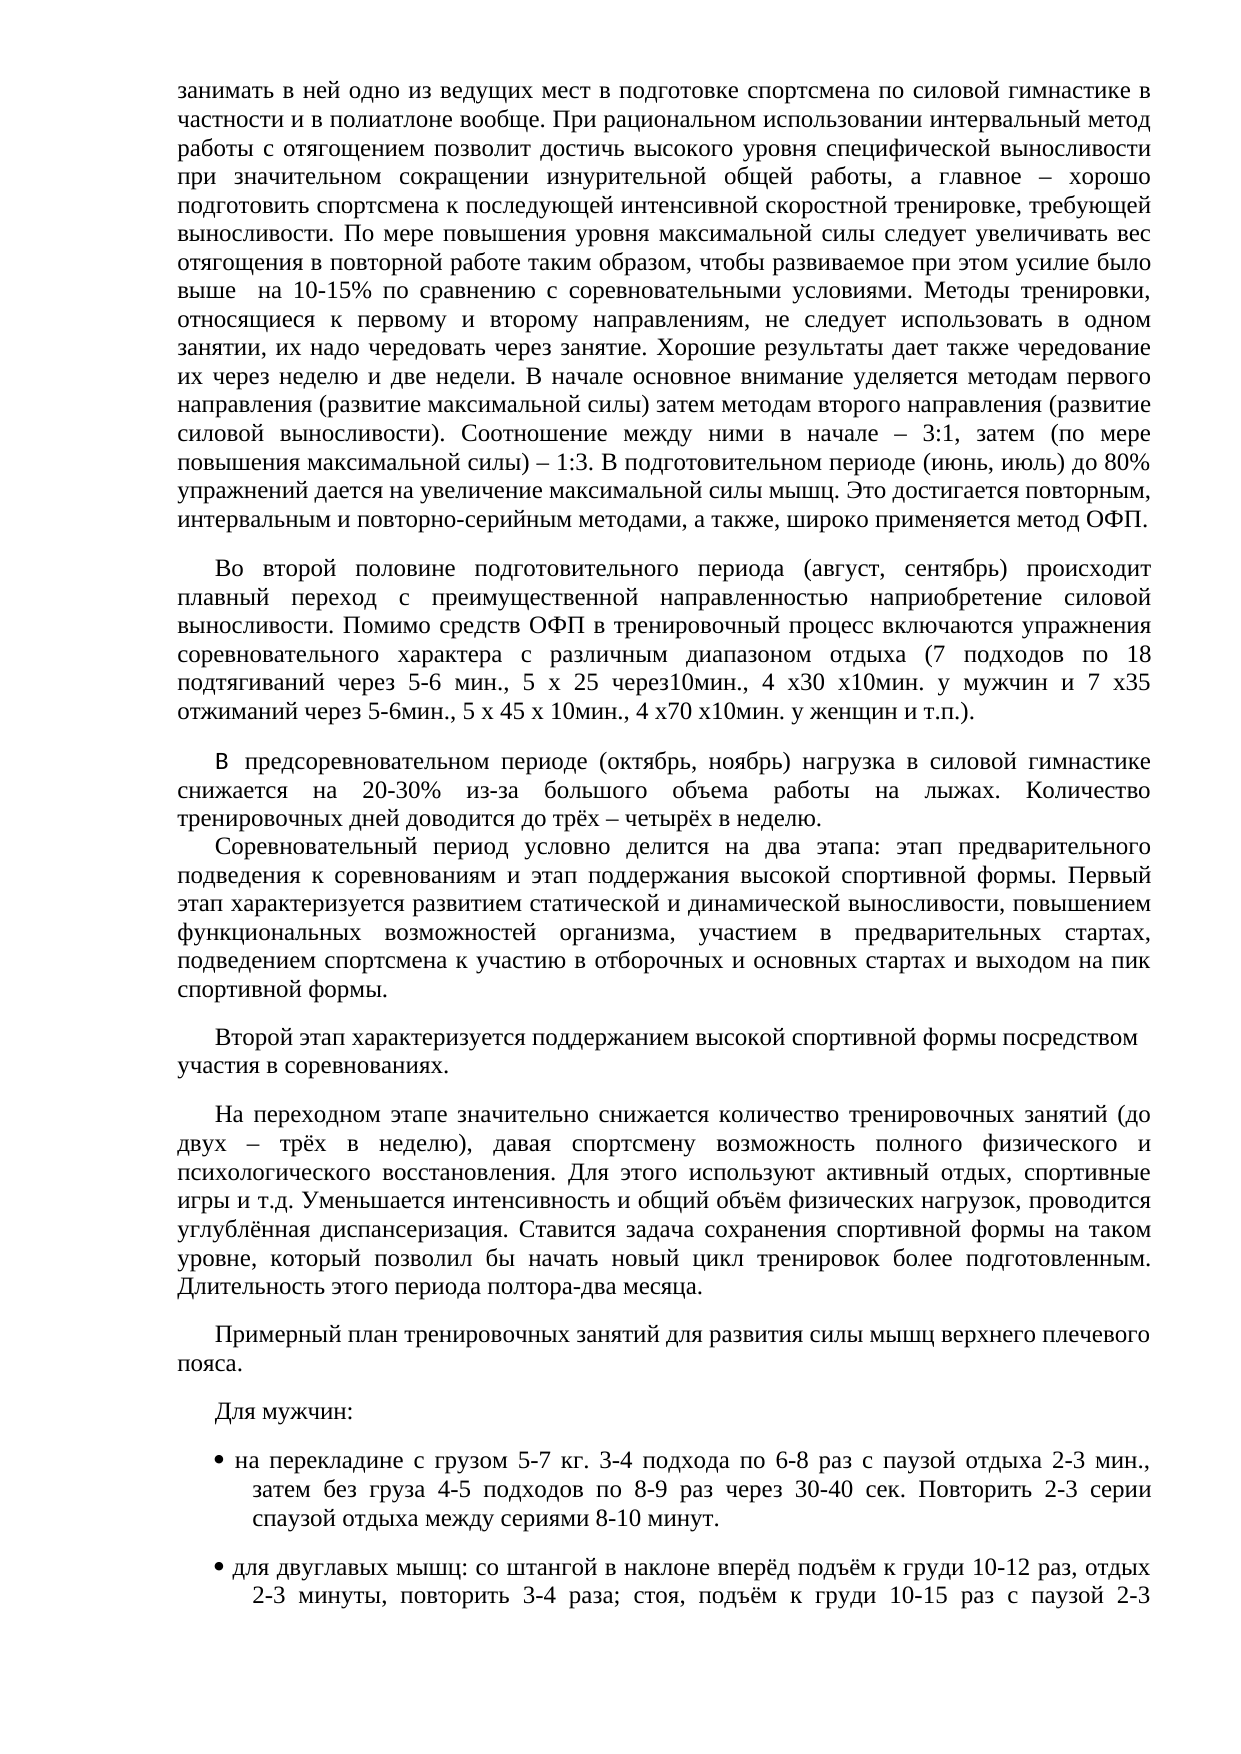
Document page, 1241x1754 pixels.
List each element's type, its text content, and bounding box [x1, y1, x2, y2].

text Примерный план тренировочных занятий для развития силы мышц верхнего плечевого пояса. [177, 1321, 1152, 1376]
text На переходном этапе значительно снижается количество тренировочных занятий (до двух – трёх в неделю), давая спортсмену возможность полного физического и психологического восстановления. Для этого используют активный отдых, спортивные игры и т.д. Уменьшается интенсивность и общий объём физических нагрузок, проводится углублённая диспансеризация. Ставится задача сохранения спортивной формы на таком уровне, который позволил бы начать новый цикл тренировок более подготовленным. Длительность этого периода полтора-два месяца. [177, 1100, 1152, 1300]
list предсоревновательном периоде (октябрь, ноябрь) нагрузка в силовой гимнастике снижается на 20-30% из-за большого объема работы на лыжах. Количество тренировочных дней доводится до трёх – четырёх в неделю. [177, 745, 1152, 832]
text Второй этап характеризуется поддержанием высокой спортивной формы посредством участия в соревнованиях. [177, 1024, 1152, 1079]
text Соревновательный период условно делится на два этапа: этап предварительного подведения к соревнованиям и этап поддержания высокой спортивной формы. Первый этап характеризуется развитием статической и динамической выносливости, повышением функциональных возможностей организма, участием в предварительных стартах, подведением спортсмена к участию в отборочных и основных стартах и выходом на пик спортивной формы. [177, 832, 1152, 1003]
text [177, 76, 1152, 532]
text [214, 1552, 1152, 1609]
text Во второй половине подготовительного периода (август, сентябрь) происходит плавный переход с преимущественной направленностью наприобретение силовой выносливости. Помимо средств ОФП в тренировочный процесс включаются упражнения соревновательного характера с различным диапазоном отдыха (7 подходов по 18 подтягиваний через 5-6 мин., 5 х 25 через10мин., 4 х30 х10мин. у мужчин и 7 х35 отжиманий через 5-6мин., 5 х 45 х 10мин., 4 х70 х10мин. у женщин и т.п.). [177, 553, 1152, 724]
text Для мужчин: [177, 1397, 1152, 1425]
text  на перекладине с грузом 5-7 кг. 3-4 подхода по 6-8 раз с паузой отдыха 2-3 мин., затем без груза 4-5 подходов по 8-9 раз через 30-40 сек. Повторить 2-3 серии спаузой отдыха между сериями 8-10 минут. [214, 1446, 1152, 1531]
